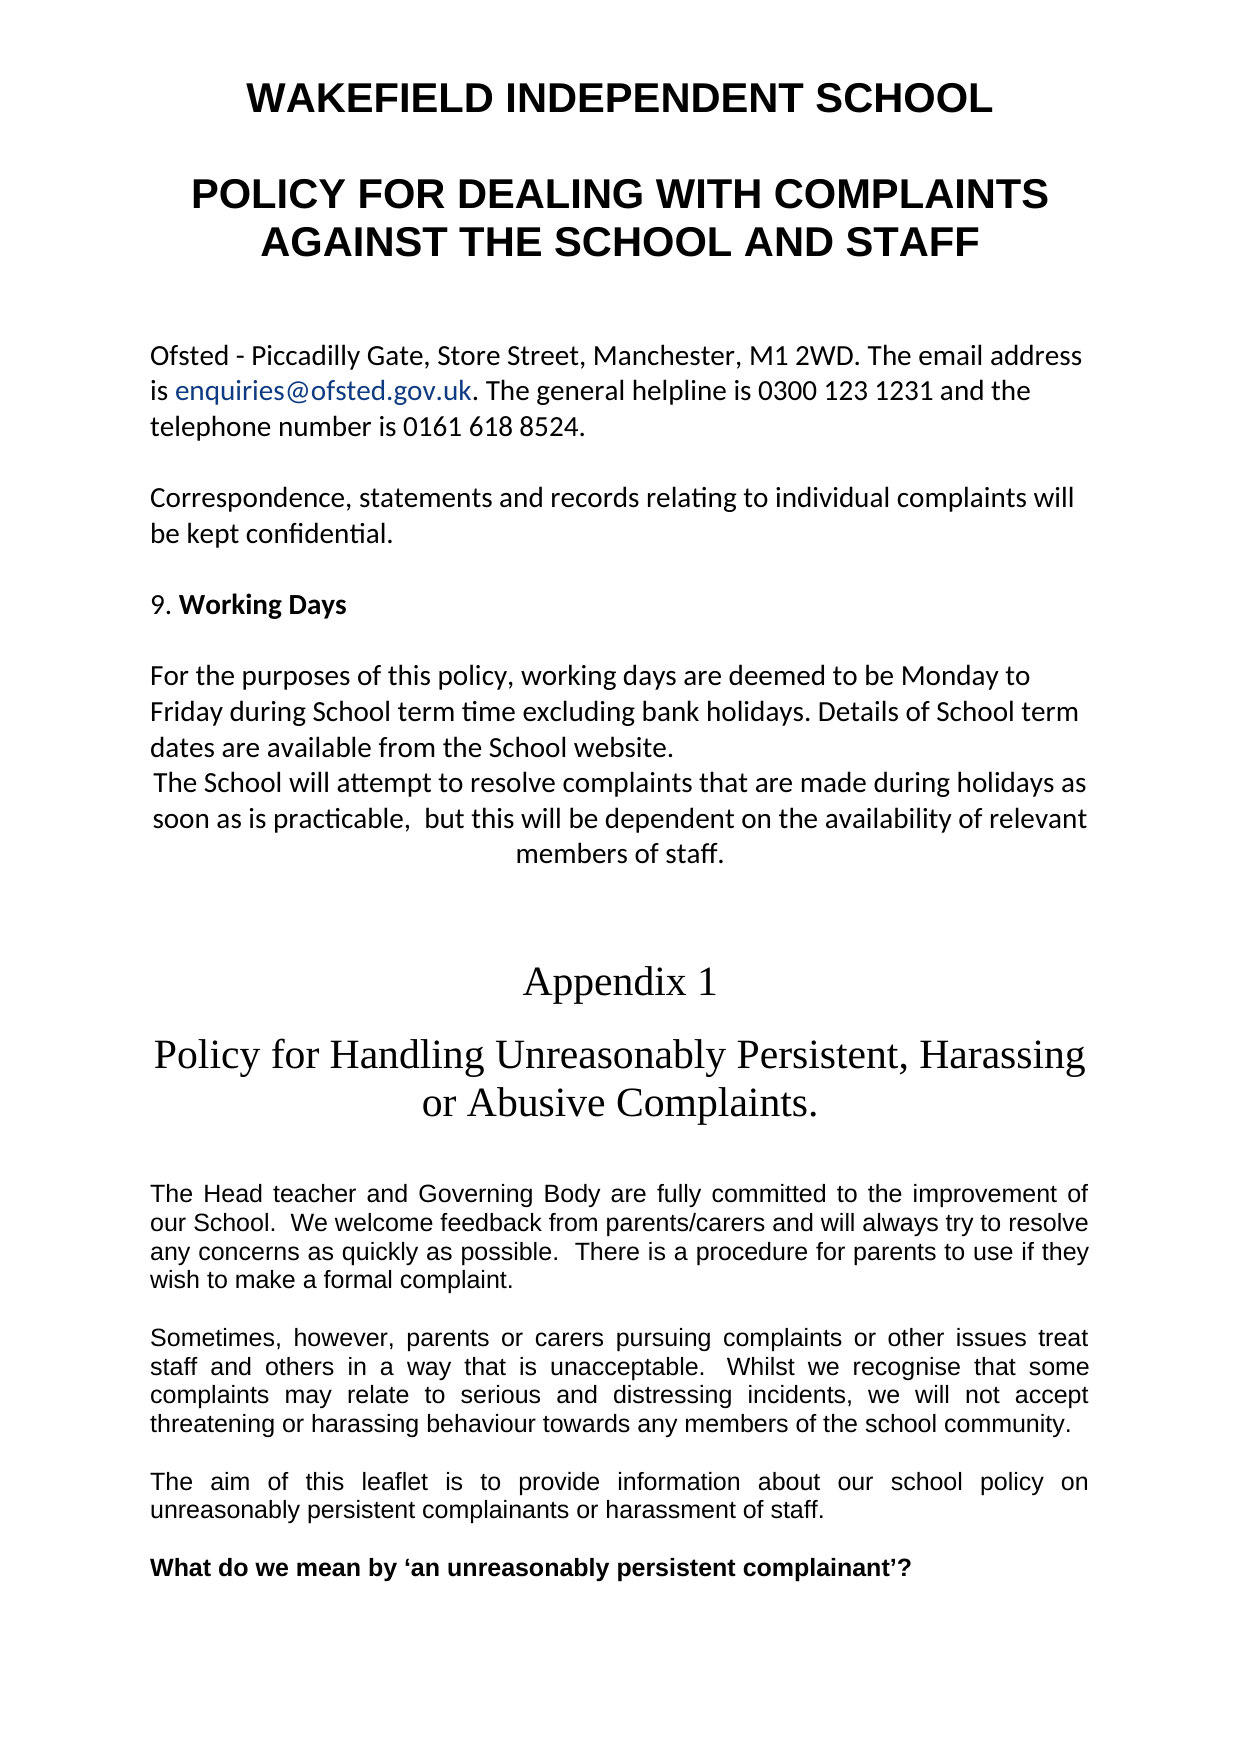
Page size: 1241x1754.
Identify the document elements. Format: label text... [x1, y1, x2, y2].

text For the purposes of this policy, working days are deemed to be Monday to Friday during School term time excluding bank holidays. Details of School term dates are available from the School website. [150, 657, 1090, 764]
text The aim of this leaflet is to provide information about our school policy on unreasonably persistent complainants or harassment of staff. [150, 1467, 1090, 1524]
text Ofsted - Piccadilly Gate, Store Street, Manchester, M1 2WD. The email address is enquiries@ofsted.gov.uk. The general helpline is 0300 123 1231 and the telephone number is 0161 618 8524. [150, 337, 1090, 444]
text 9. Working Days [150, 586, 1090, 622]
text Correspondence, statements and records relating to individual complaints will be kept confidential. [150, 479, 1090, 551]
text Sometimes, however, parents or carers pursuing complaints or other issues treat staff and others in a way that is unacceptable. Whilst we recognise that some complaints may relate to serious and distressing incidents, we will not accept threatening or harassing behaviour towards any members of the school community. [150, 1323, 1090, 1438]
text The Head teacher and Governing Body are fully committed to the improvement of our School. We welcome feedback from parents/carers and will always try to resolve any concerns as quickly as possible. There is a procedure for parents to use if they wish to make a formal complaint. [150, 1179, 1090, 1294]
text Policy for Handling Unreasonably Persistent, Harassing or Abusive Complaints. [150, 1030, 1090, 1126]
text The School will attempt to resolve complaints that are made during holidays as soon as is practicable, but this will be dependent on the availability of relevant members of staff. [150, 764, 1090, 871]
text What do we mean by ‘an unreasonably persistent complainant’? [150, 1553, 1090, 1582]
text Appendix 1 [150, 957, 1090, 1005]
